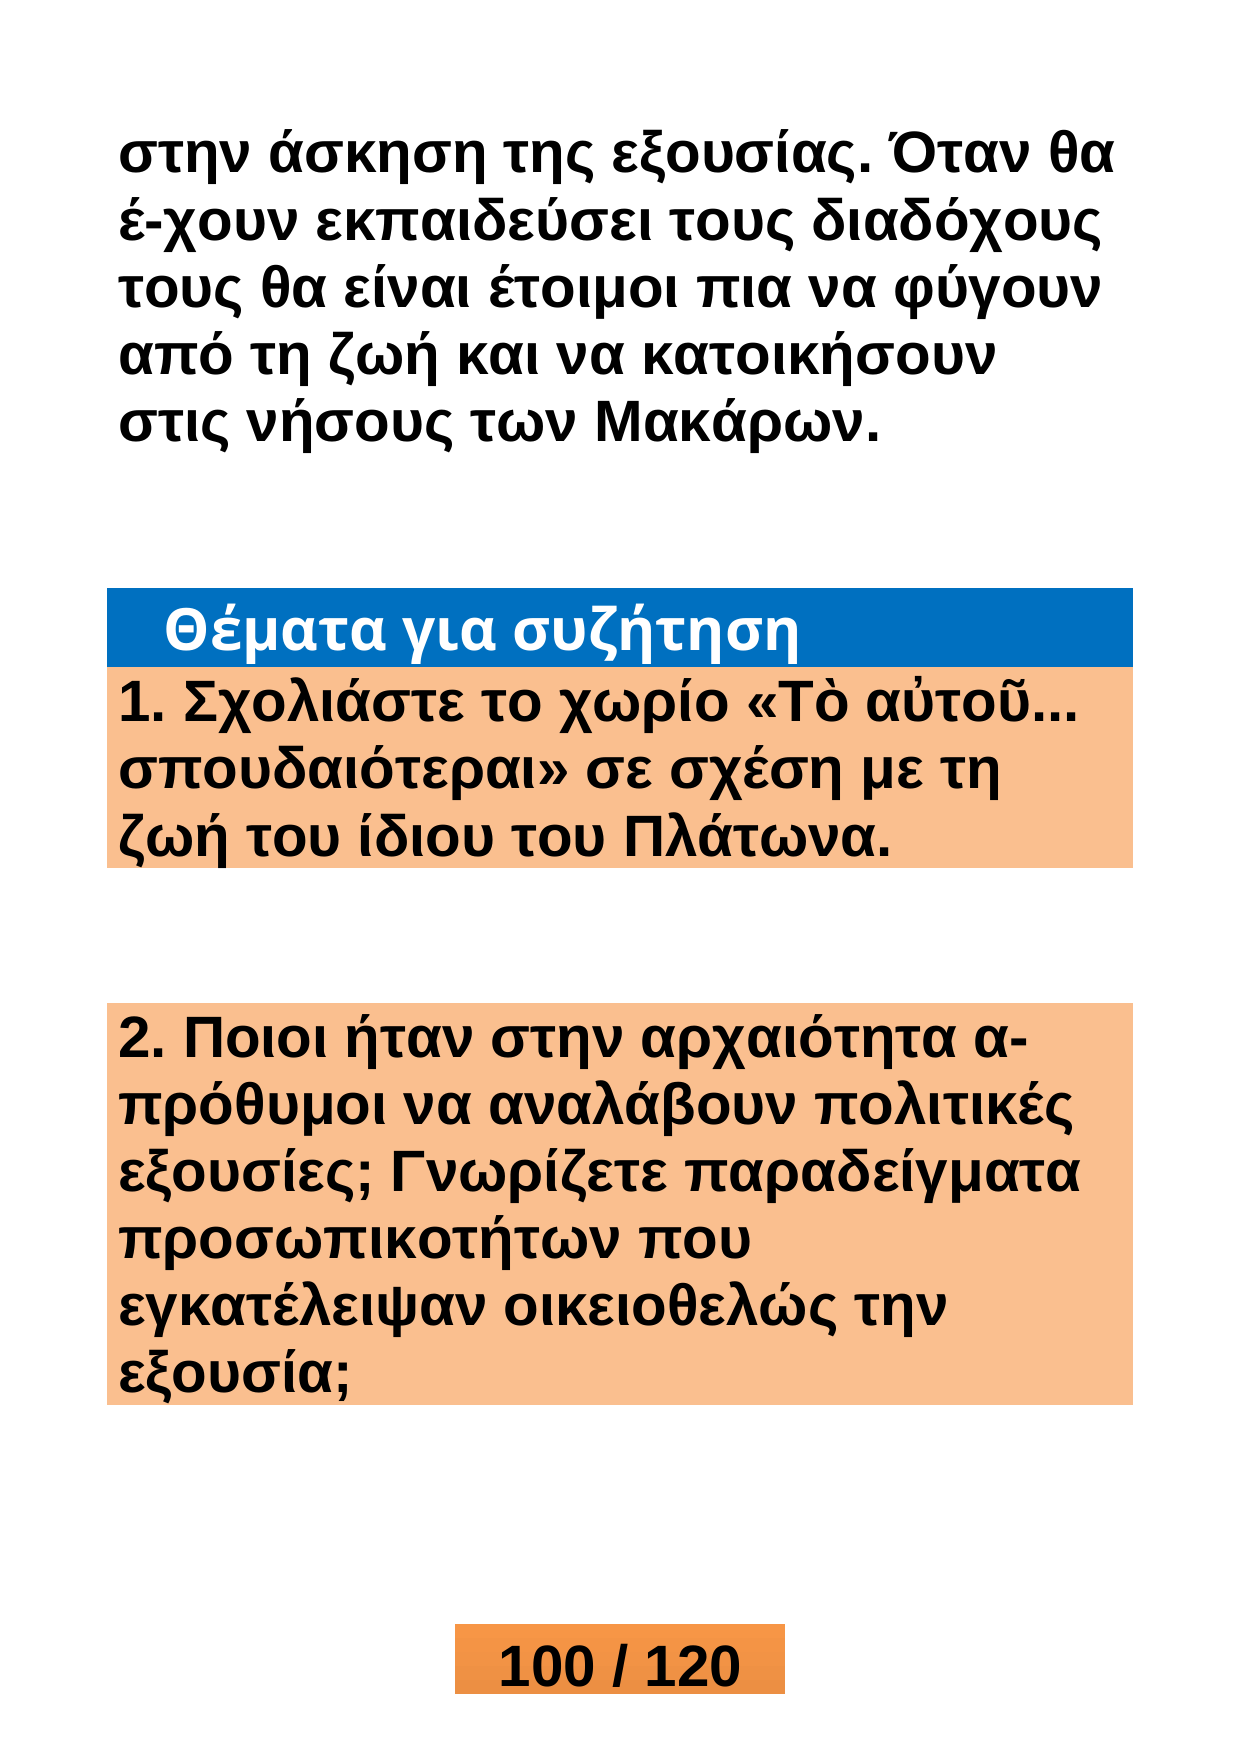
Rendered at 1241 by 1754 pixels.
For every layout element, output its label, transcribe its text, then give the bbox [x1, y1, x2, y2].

table_header 2. Ποιοι ήταν στην αρχαιότητα α-πρόθυμοι να αναλάβουν πολιτικές εξουσίες; Γνωρίζετε παραδείγματα προσωπικοτήτων που εγκατέλειψαν οικειοθελώς την εξουσία; [107, 1003, 1133, 1405]
table_header Θέματα για συζήτηση [107, 588, 1133, 667]
table_cell 1. Σχολιάστε το χωρίο «Τὸ αὐτοῦ... σπουδαιότεραι» σε σχέση με τη ζωή του ίδιου του Πλάτωνα. [107, 667, 1133, 868]
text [118, 118, 1122, 453]
